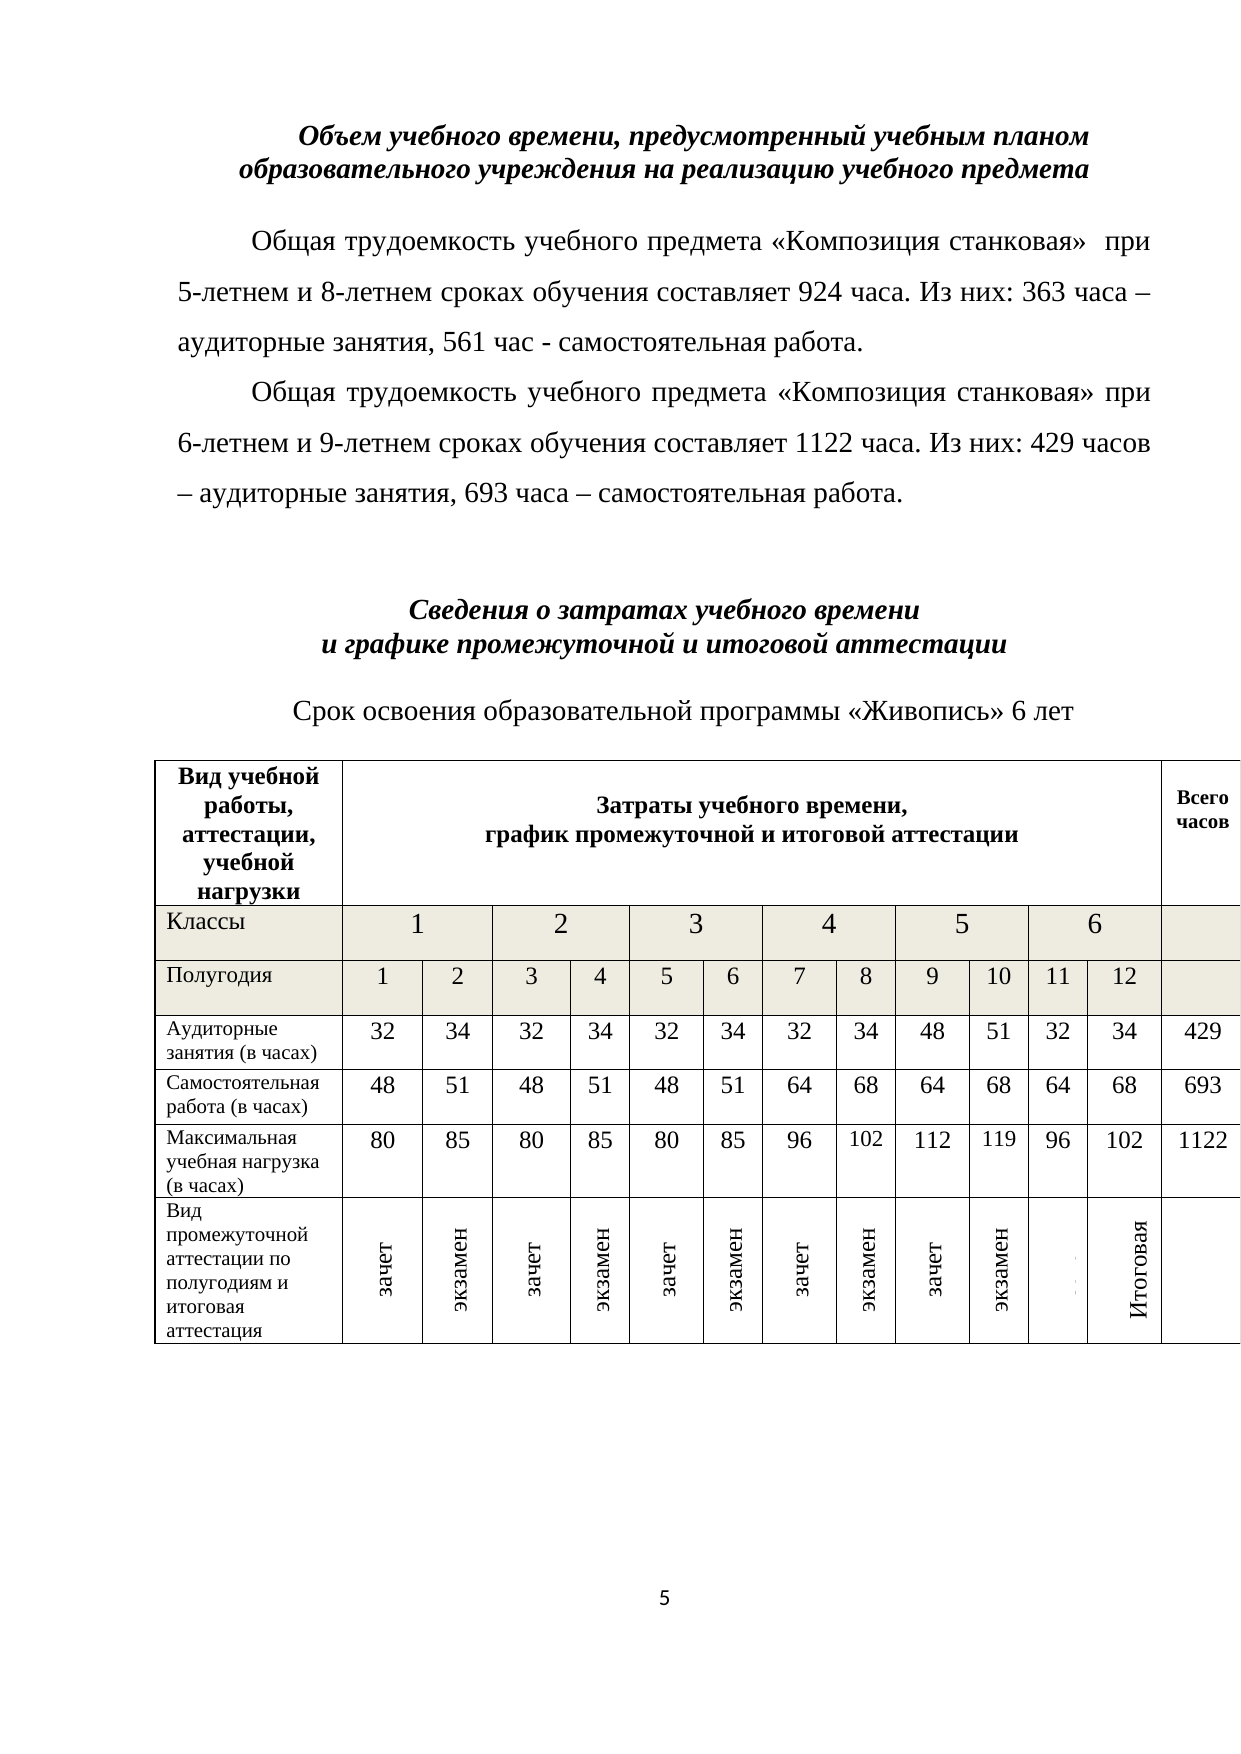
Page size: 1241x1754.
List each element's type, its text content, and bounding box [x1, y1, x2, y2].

table_cell 119 [970, 1125, 1028, 1197]
table_cell 68 [1088, 1070, 1161, 1124]
table_cell 12 [1088, 961, 1161, 1015]
table_cell 34 [571, 1016, 629, 1069]
table_cell [1162, 906, 1240, 960]
table_cell 51 [704, 1070, 762, 1124]
table_cell 112 [896, 1125, 969, 1197]
table_cell Итоговая аттестация [1088, 1198, 1161, 1342]
table_cell зачет [896, 1198, 969, 1342]
table_cell 85 [423, 1125, 492, 1197]
table_cell 80 [630, 1125, 703, 1197]
text Сведения о затратах учебного времени [177, 592, 1152, 626]
table_cell 51 [571, 1070, 629, 1124]
table_cell 1 [343, 906, 492, 960]
table_cell 693 [1162, 1070, 1240, 1124]
table_cell 11 [1029, 961, 1087, 1015]
table_cell Полугодия [156, 961, 342, 1015]
table_cell 6 [704, 961, 762, 1015]
table_cell 32 [630, 1016, 703, 1069]
table_cell экзамен [423, 1198, 492, 1342]
table_cell экзамен [970, 1198, 1028, 1342]
table_cell 34 [704, 1016, 762, 1069]
table_cell экзамен [704, 1198, 762, 1342]
table_cell 1 [343, 961, 422, 1015]
table_cell 9 [896, 961, 969, 1015]
table_cell 64 [1029, 1070, 1087, 1124]
table_cell 80 [343, 1125, 422, 1197]
table_cell 64 [763, 1070, 836, 1124]
table_cell [1162, 961, 1240, 1015]
table_cell 48 [896, 1016, 969, 1069]
table_cell Самостоятельная работа (в часах) [156, 1070, 342, 1124]
table_cell 6 [1029, 906, 1161, 960]
text Общая трудоемкость учебного предмета «Композиция станковая» при 5-летнем и 8-летнем сроках обучения составляет 924 часа. Из них: 363 часа – аудиторные занятия, 561 час - самостоятельная работа. [177, 223, 1152, 358]
table_cell Классы [156, 906, 342, 960]
text и графике промежуточной и итоговой аттестации [177, 626, 1152, 659]
table_cell зачет [630, 1198, 703, 1342]
table_cell экзамен [837, 1198, 895, 1342]
table_cell 7 [763, 961, 836, 1015]
table_cell 51 [970, 1016, 1028, 1069]
table_cell 10 [970, 961, 1028, 1015]
table_cell 48 [343, 1070, 422, 1124]
table_cell 34 [423, 1016, 492, 1069]
table_cell 96 [763, 1125, 836, 1197]
table_cell экзамен [571, 1198, 629, 1342]
text Срок освоения образовательной программы «Живопись» 6 лет [215, 693, 1152, 727]
table_cell 4 [571, 961, 629, 1015]
table_cell 429 [1162, 1016, 1240, 1069]
table_cell 51 [423, 1070, 492, 1124]
table_cell 80 [493, 1125, 570, 1197]
table_cell 3 [630, 906, 762, 960]
table_cell 34 [837, 1016, 895, 1069]
table_cell 3 [493, 961, 570, 1015]
table_cell 32 [493, 1016, 570, 1069]
table_cell 102 [1088, 1125, 1161, 1197]
table_header Затраты учебного времени, график промежуточной и итоговой аттестации [343, 761, 1161, 905]
table_cell 48 [630, 1070, 703, 1124]
table_cell зачет [493, 1198, 570, 1342]
table_header Вид учебной работы, аттестации, учебной нагрузки [156, 761, 342, 905]
table_cell 32 [343, 1016, 422, 1069]
table_cell 64 [896, 1070, 969, 1124]
text Объем учебного времени, предусмотренный учебным планом образовательного учреждения на реализацию учебного предмета [177, 118, 1152, 185]
table_cell 68 [837, 1070, 895, 1124]
table_cell 8 [837, 961, 895, 1015]
table_header Всего часов [1162, 761, 1240, 905]
table_cell 2 [493, 906, 629, 960]
table_cell 85 [704, 1125, 762, 1197]
table_cell 1122 [1162, 1125, 1240, 1197]
table_cell зачет [763, 1198, 836, 1342]
table_cell 34 [1088, 1016, 1161, 1069]
table_cell Максимальная учебная нагрузка (в часах) [156, 1125, 342, 1197]
table_cell 2 [423, 961, 492, 1015]
table_cell 48 [493, 1070, 570, 1124]
table_cell 5 [630, 961, 703, 1015]
table_cell 96 [1029, 1125, 1087, 1197]
table_cell [1162, 1198, 1240, 1342]
table_cell Вид промежуточной аттестации по полугодиям и итоговая аттестация [156, 1198, 342, 1342]
table_cell Аудиторные занятия (в часах) [156, 1016, 342, 1069]
table_cell 32 [1029, 1016, 1087, 1069]
table_cell 5 [896, 906, 1028, 960]
table_cell 102 [837, 1125, 895, 1197]
table_cell 4 [763, 906, 895, 960]
table_cell зачет [1029, 1198, 1087, 1342]
table_cell 85 [571, 1125, 629, 1197]
text Общая трудоемкость учебного предмета «Композиция станковая» при 6-летнем и 9-летнем сроках обучения составляет 1122 часа. Из них: 429 часов – аудиторные занятия, 693 часа – самостоятельная работа. [177, 374, 1152, 509]
table_cell 32 [763, 1016, 836, 1069]
table_cell зачет [343, 1198, 422, 1342]
table_cell 68 [970, 1070, 1028, 1124]
